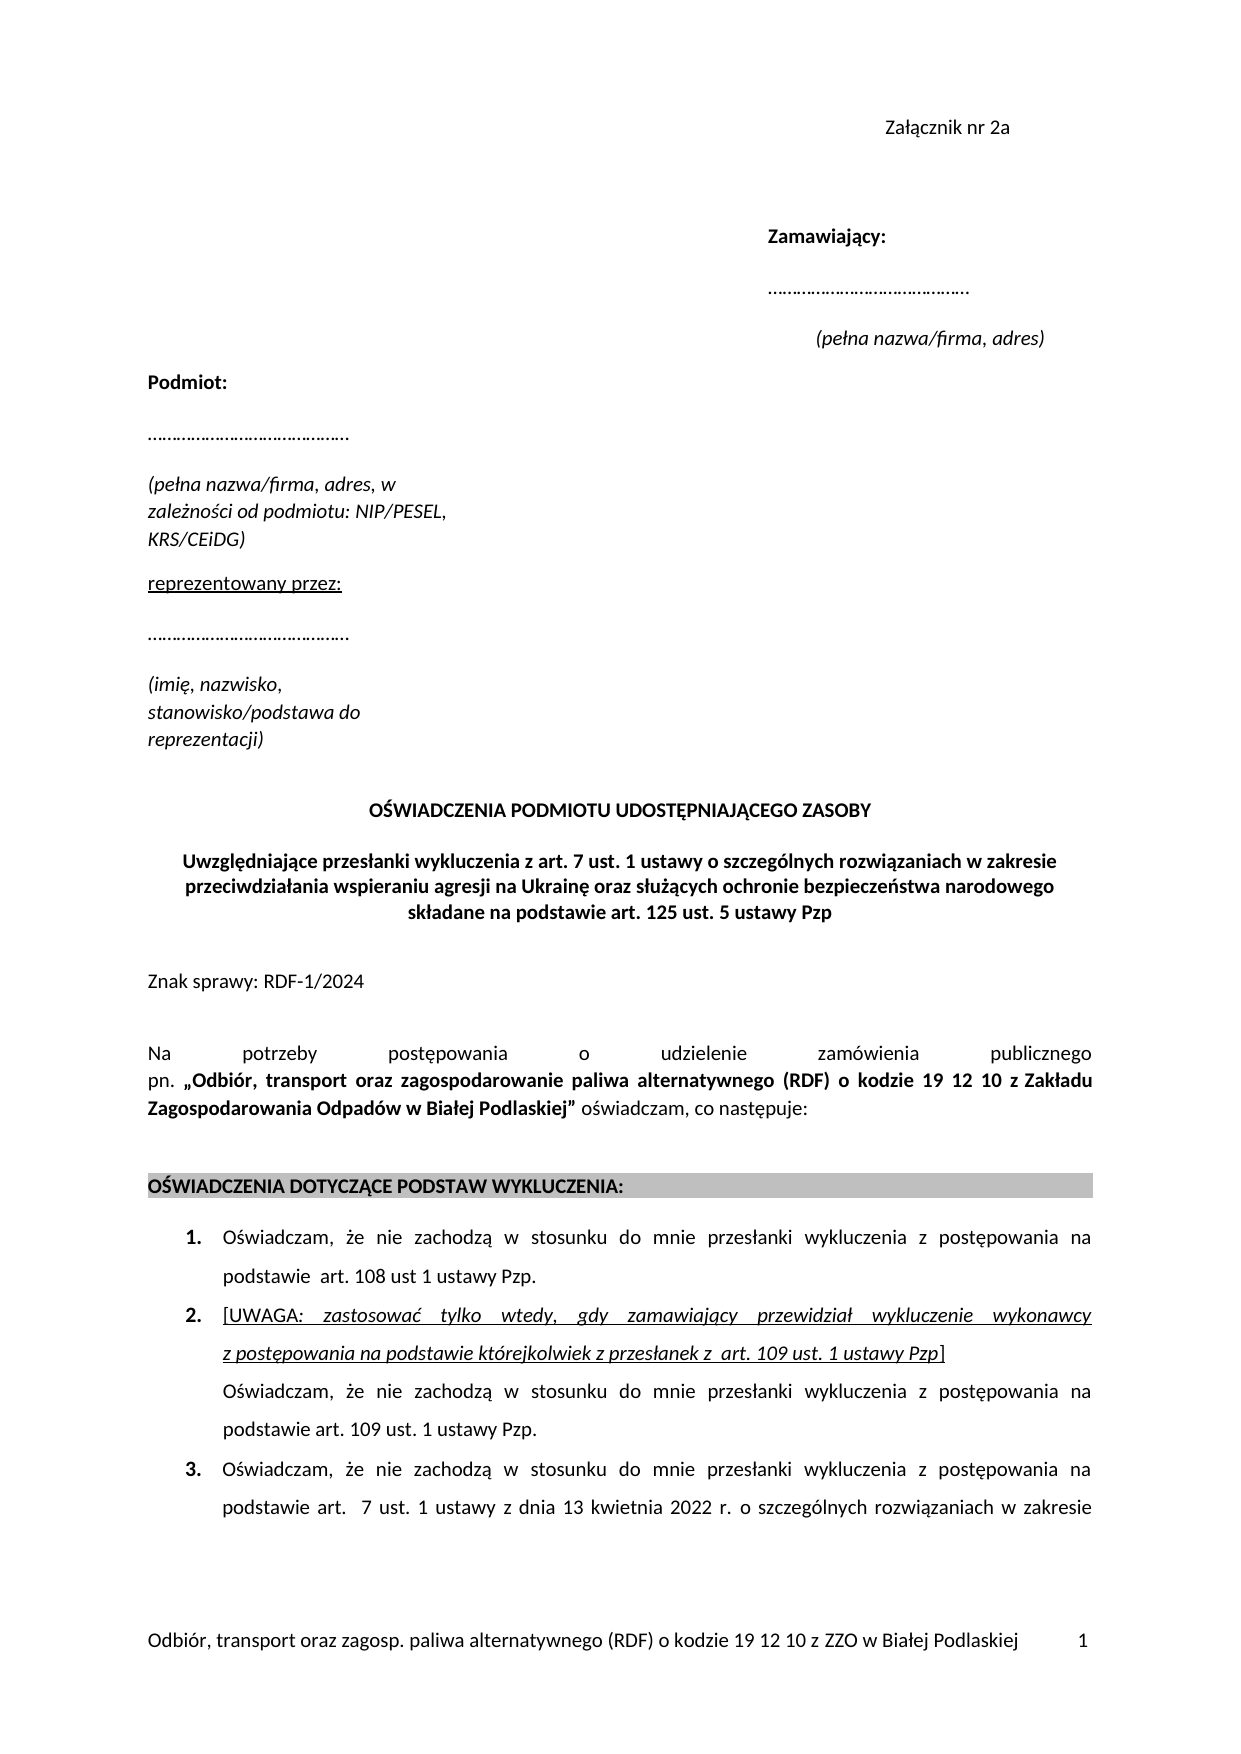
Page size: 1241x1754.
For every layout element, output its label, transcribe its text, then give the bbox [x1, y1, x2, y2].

text OŚWIADCZENIA DOTYCZĄCE PODSTAW WYKLUCZENIA: [148, 1173, 1093, 1198]
text składane na podstawie art. 125 ust. 5 ustawy Pzp [148, 899, 1093, 924]
text reprezentowany przez: [148, 570, 1093, 595]
text …………………………………… [768, 274, 1093, 300]
text (pełna nazwa/firma, adres, w zależności od podmiotu: NIP/PESEL, KRS/CEiDG) [148, 471, 472, 551]
text …………………………………… [148, 420, 472, 446]
text OŚWIADCZENIA PODMIOTU UDOSTĘPNIAJĄCEGO ZASOBY [148, 798, 1093, 823]
text (imię, nazwisko, stanowisko/podstawa do reprezentacji) [148, 671, 472, 752]
text Podmiot: [148, 369, 1093, 395]
text Uwzględniające przesłanki wykluczenia z art. 7 ust. 1 ustawy o szczególnych rozwiązaniach w zakresie przeciwdziałania wspieraniu agresji na Ukrainę oraz służących ochronie bezpieczeństwa narodowego [148, 848, 1093, 899]
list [185, 1455, 1093, 1519]
text …………………………………… [148, 621, 472, 646]
list [UWAGA: zastosować tylko wtedy, gdy zamawiający przewidział wykluczenie wykonawcy z postępowania na podstawie którejkolwiek z przesłanek z art. 109 ust. 1 ustawy Pzp] [185, 1301, 1093, 1366]
text Zamawiający: [694, 223, 1093, 249]
text (pełna nazwa/firma, adres) [768, 325, 1093, 351]
text Załącznik nr 2a [885, 114, 1093, 139]
text Na potrzeby postępowania o udzielenie zamówienia publicznego pn. „Odbiór, transport oraz zagospodarowanie paliwa alternatywnego (RDF) o kodzie 19 12 10 z Zakładu Zagospodarowania Odpadów w Białej Podlaskiej” oświadczam, co następuje: [148, 1040, 1093, 1120]
text Znak sprawy: RDF-1/2024 [148, 969, 1093, 994]
list Oświadczam, że nie zachodzą w stosunku do mnie przesłanki wykluczenia z postępowania na podstawie art. 109 ust. 1 ustawy Pzp. [223, 1378, 1093, 1442]
list Oświadczam, że nie zachodzą w stosunku do mnie przesłanki wykluczenia z postępowania na podstawie art. 108 ust 1 ustawy Pzp. [185, 1223, 1093, 1288]
